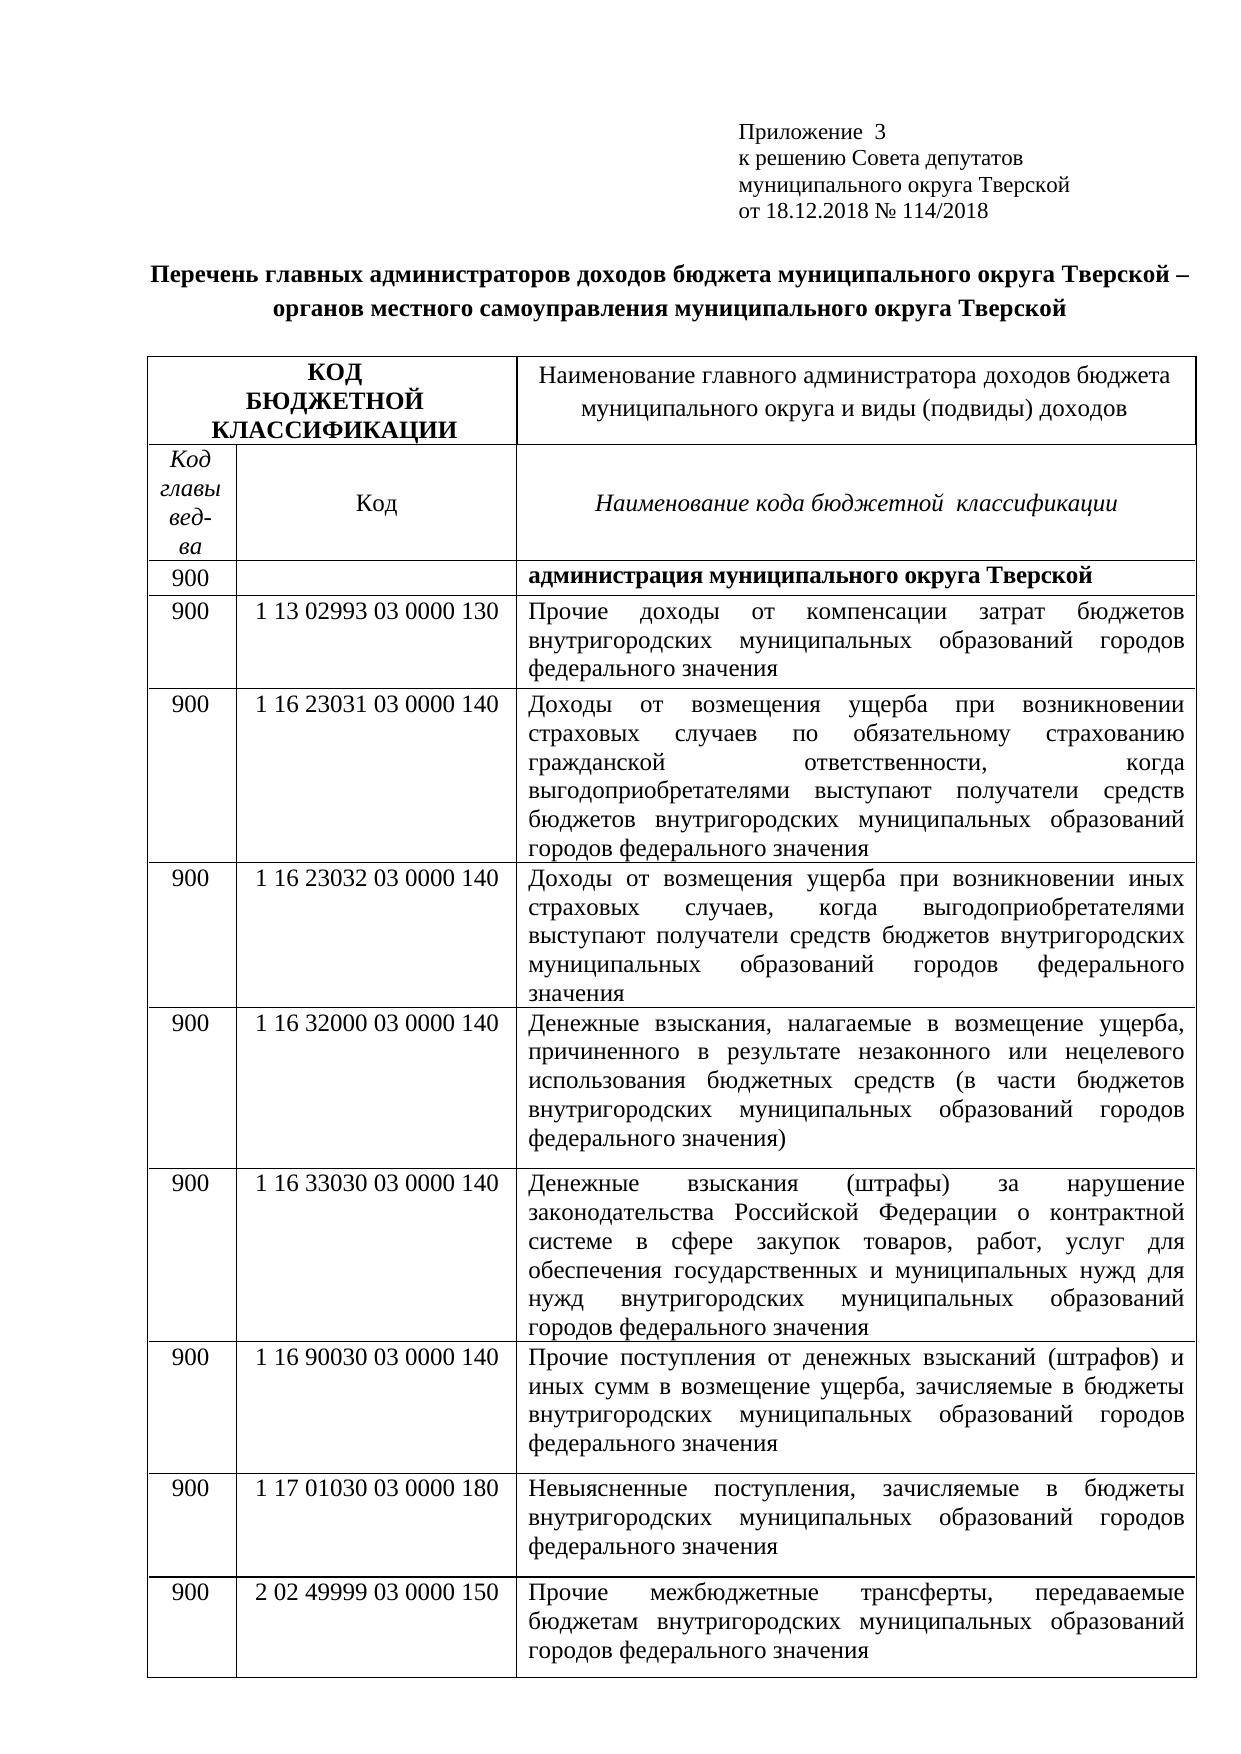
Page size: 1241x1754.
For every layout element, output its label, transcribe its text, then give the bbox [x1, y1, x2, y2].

table_cell 900 [148, 1008, 236, 1167]
table_header Наименование главного администратора доходов бюджета муниципального округа и виды (подвиды) доходов [518, 357, 1195, 443]
table_cell 900 [148, 863, 236, 1007]
table_cell Доходы от возмещения ущерба при возникновении страховых случаев по обязательному страхованию гражданской ответственности, когда выгодоприобретателями выступают получатели средств бюджетов внутригородских муниципальных образований городов федерального значения [517, 688, 1196, 862]
text Приложение 3 [738, 118, 1196, 144]
table_cell 1 17 01030 03 0000 180 [237, 1474, 516, 1576]
table_cell Прочие доходы от компенсации затрат бюджетов внутригородских муниципальных образований городов федерального значения [517, 595, 1196, 688]
table_cell Прочие поступления от денежных взысканий (штрафов) и иных сумм в возмещение ущерба, зачисляемые в бюджеты внутригородских муниципальных образований городов федерального значения [517, 1341, 1196, 1472]
table_cell 900 [148, 561, 236, 595]
table_cell Денежные взыскания, налагаемые в возмещение ущерба, причиненного в результате незаконного или нецелевого использования бюджетных средств (в части бюджетов внутригородских муниципальных образований городов федерального значения) [517, 1007, 1196, 1167]
table_cell 1 16 90030 03 0000 140 [237, 1342, 516, 1472]
text к решению Совета депутатов [738, 144, 1196, 171]
table_cell Прочие межбюджетные трансферты, передаваемые бюджетам внутригородских муниципальных образований городов федерального значения [517, 1576, 1196, 1677]
table_cell [237, 561, 516, 595]
table_cell 900 [148, 689, 236, 862]
text муниципального округа Тверской [738, 171, 1196, 197]
table_cell 1 16 23032 03 0000 140 [237, 863, 516, 1007]
table_cell 1 16 32000 03 0000 140 [237, 1008, 516, 1167]
table_cell 900 [148, 1474, 236, 1576]
table_cell 1 16 33030 03 0000 140 [237, 1169, 516, 1341]
table_cell 900 [148, 1342, 236, 1472]
table_cell Доходы от возмещения ущерба при возникновении иных страховых случаев, когда выгодоприобретателями выступают получатели средств бюджетов внутригородских муниципальных образований городов федерального значения [517, 862, 1196, 1007]
table_cell 900 [148, 596, 236, 688]
table_cell Код [237, 445, 516, 559]
table_cell 900 [148, 1169, 236, 1341]
table_header КОД БЮДЖЕТНОЙ КЛАССИФИКАЦИИ [148, 357, 516, 443]
table_cell 900 [148, 1577, 236, 1677]
text Перечень главных администраторов доходов бюджета муниципального округа Тверской – органов местного самоуправления муниципального округа Тверской [148, 257, 1192, 323]
table_cell 1 16 23031 03 0000 140 [237, 689, 516, 862]
text от 18.12.2018 № 114/2018 [738, 197, 1196, 223]
table_cell 1 13 02993 03 0000 130 [237, 596, 516, 688]
table_cell 2 02 49999 03 0000 150 [237, 1578, 516, 1677]
table_cell Код главы вед-ва [148, 445, 236, 559]
table_cell Денежные взыскания (штрафы) за нарушение законодательства Российской Федерации о контрактной системе в сфере закупок товаров, работ, услуг для обеспечения государственных и муниципальных нужд для нужд внутригородских муниципальных образований городов федерального значения [517, 1168, 1196, 1341]
table_cell администрация муниципального округа Тверской [517, 560, 1196, 595]
table_cell Невыясненные поступления, зачисляемые в бюджеты внутригородских муниципальных образований городов федерального значения [517, 1473, 1196, 1576]
table_cell Наименование кода бюджетной классификации [517, 445, 1196, 559]
